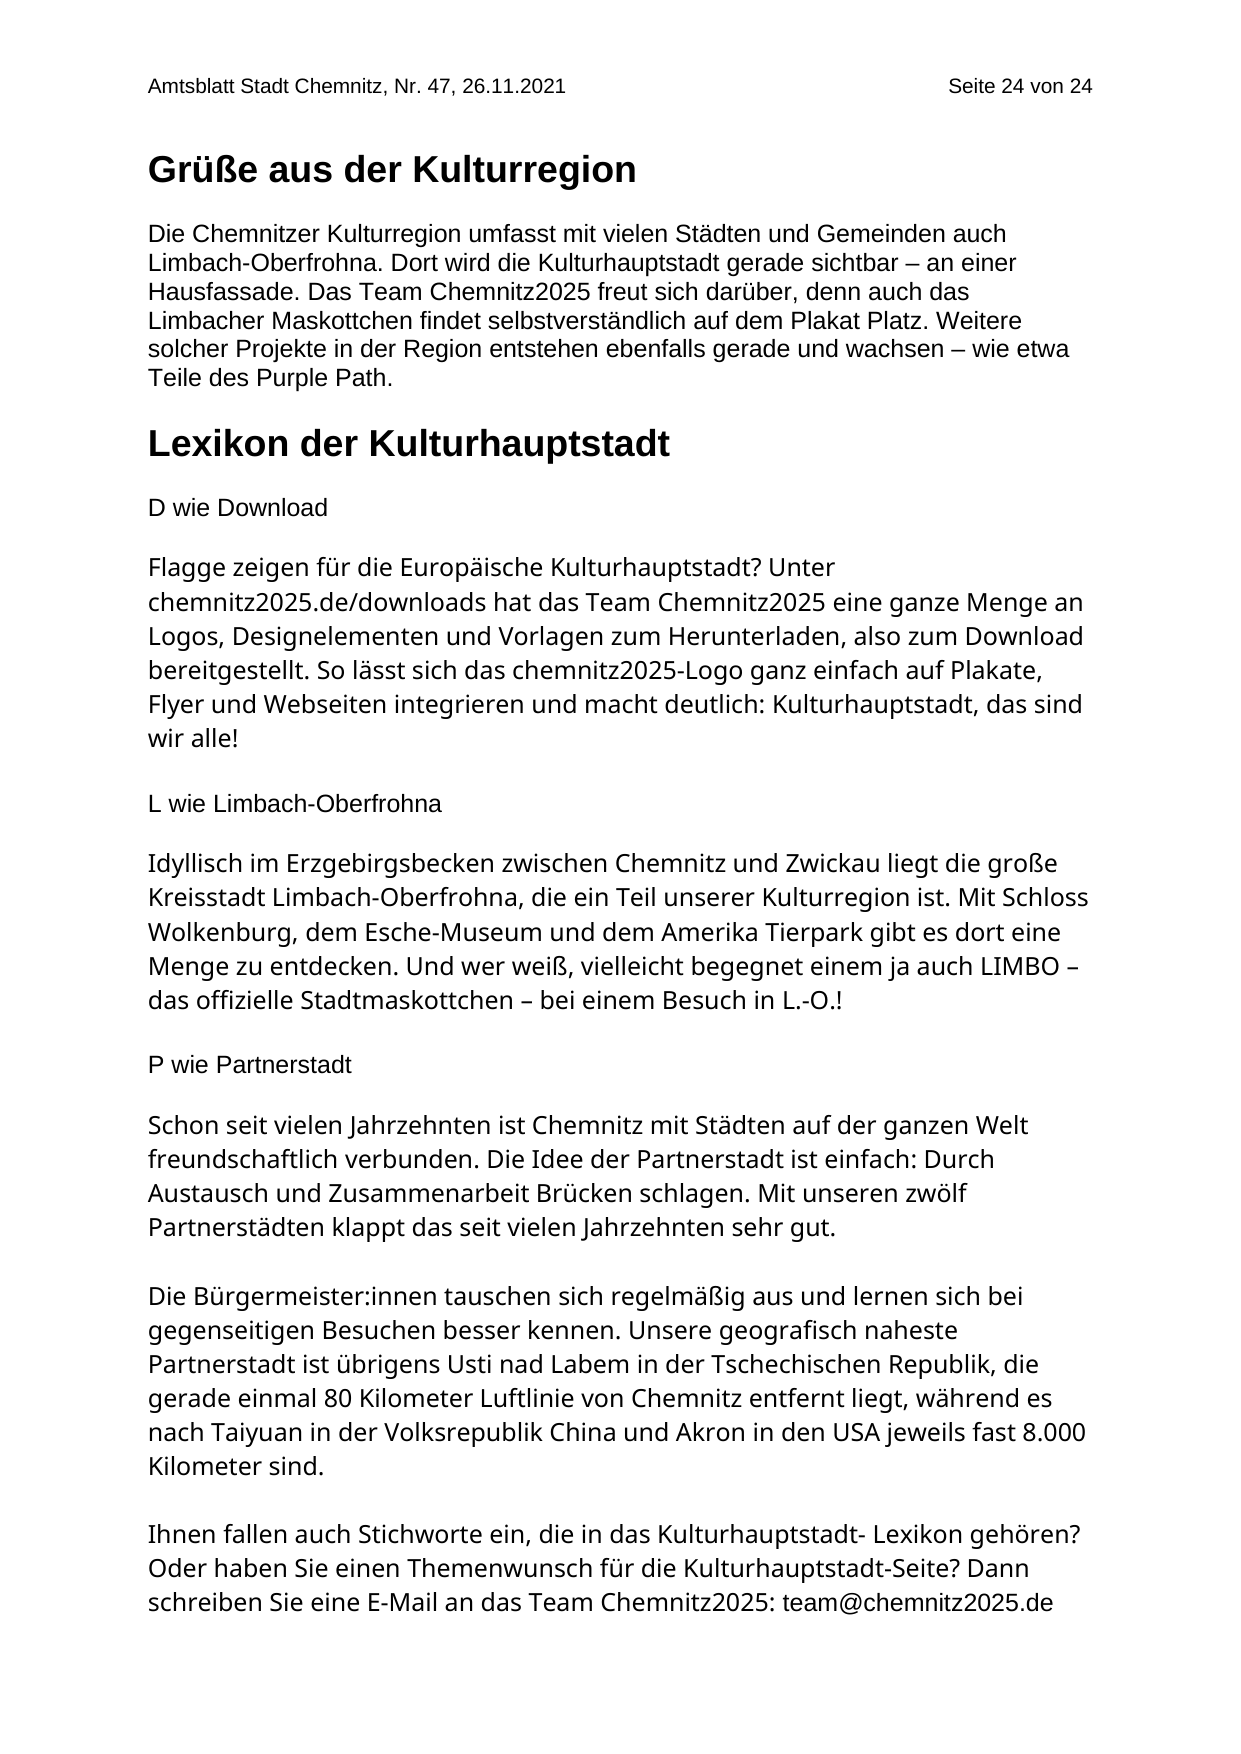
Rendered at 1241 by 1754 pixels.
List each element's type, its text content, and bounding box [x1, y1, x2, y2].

text Flagge zeigen für die Europäische Kulturhauptstadt? Unter chemnitz2025.de/downloads hat das Team Chemnitz2025 eine ganze Menge an Logos, Designelementen und Vorlagen zum Herunterladen, also zum Download bereitgestellt. So lässt sich das chemnitz2025-Logo ganz einfach auf Plakate, Flyer und Webseiten integrieren und macht deutlich: Kulturhauptstadt, das sind wir alle! [148, 550, 1093, 754]
text P wie Partnerstadt [148, 1050, 1093, 1079]
text L wie Limbach-Oberfrohna [148, 788, 1093, 817]
text Idyllisch im Erzgebirgsbecken zwischen Chemnitz und Zwickau liegt die große Kreisstadt Limbach-Oberfrohna, die ein Teil unserer Kulturregion ist. Mit Schloss Wolkenburg, dem Esche-Museum und dem Amerika Tierpark gibt es dort eine Menge zu entdecken. Und wer weiß, vielleicht begegnet einem ja auch LIMBO – das offizielle Stadtmaskottchen – bei einem Besuch in L.-O.! [148, 846, 1093, 1016]
text Die Chemnitzer Kulturregion umfasst mit vielen Städten und Gemeinden auch Limbach-Oberfrohna. Dort wird die Kulturhauptstadt gerade sichtbar – an einer Hausfassade. Das Team Chemnitz2025 freut sich darüber, denn auch das Limbacher Maskottchen findet selbstverständlich auf dem Plakat Platz. Weitere solcher Projekte in der Region entstehen ebenfalls gerade und wachsen – wie etwa Teile des Purple Path. [148, 219, 1093, 392]
text D wie Download [148, 493, 1093, 521]
text Die Bürgermeister:innen tauschen sich regelmäßig aus und lernen sich bei gegenseitigen Besuchen besser kennen. Unsere geografisch naheste Partnerstadt ist übrigens Usti nad Labem in der Tschechischen Republik, die gerade einmal 80 Kilometer Luftlinie von Chemnitz entfernt liegt, während es nach Taiyuan in der Volksrepublik China und Akron in den USA jeweils fast 8.000 Kilometer sind. [148, 1278, 1093, 1483]
subtitle Lexikon der Kulturhauptstadt [148, 421, 1093, 464]
text Ihnen fallen auch Stichworte ein, die in das Kulturhauptstadt- Lexikon gehören? Oder haben Sie einen Themenwunsch für die Kulturhauptstadt-Seite? Dann schreiben Sie eine E-Mail an das Team Chemnitz2025: team@chemnitz2025.de [148, 1517, 1093, 1619]
text Schon seit vielen Jahrzehnten ist Chemnitz mit Städten auf der ganzen Welt freundschaftlich verbunden. Die Idee der Partnerstadt ist einfach: Durch Austausch und Zusammenarbeit Brücken schlagen. Mit unseren zwölf Partnerstädten klappt das seit vielen Jahrzehnten sehr gut. [148, 1108, 1093, 1244]
subtitle Grüße aus der Kulturregion [148, 148, 1093, 191]
